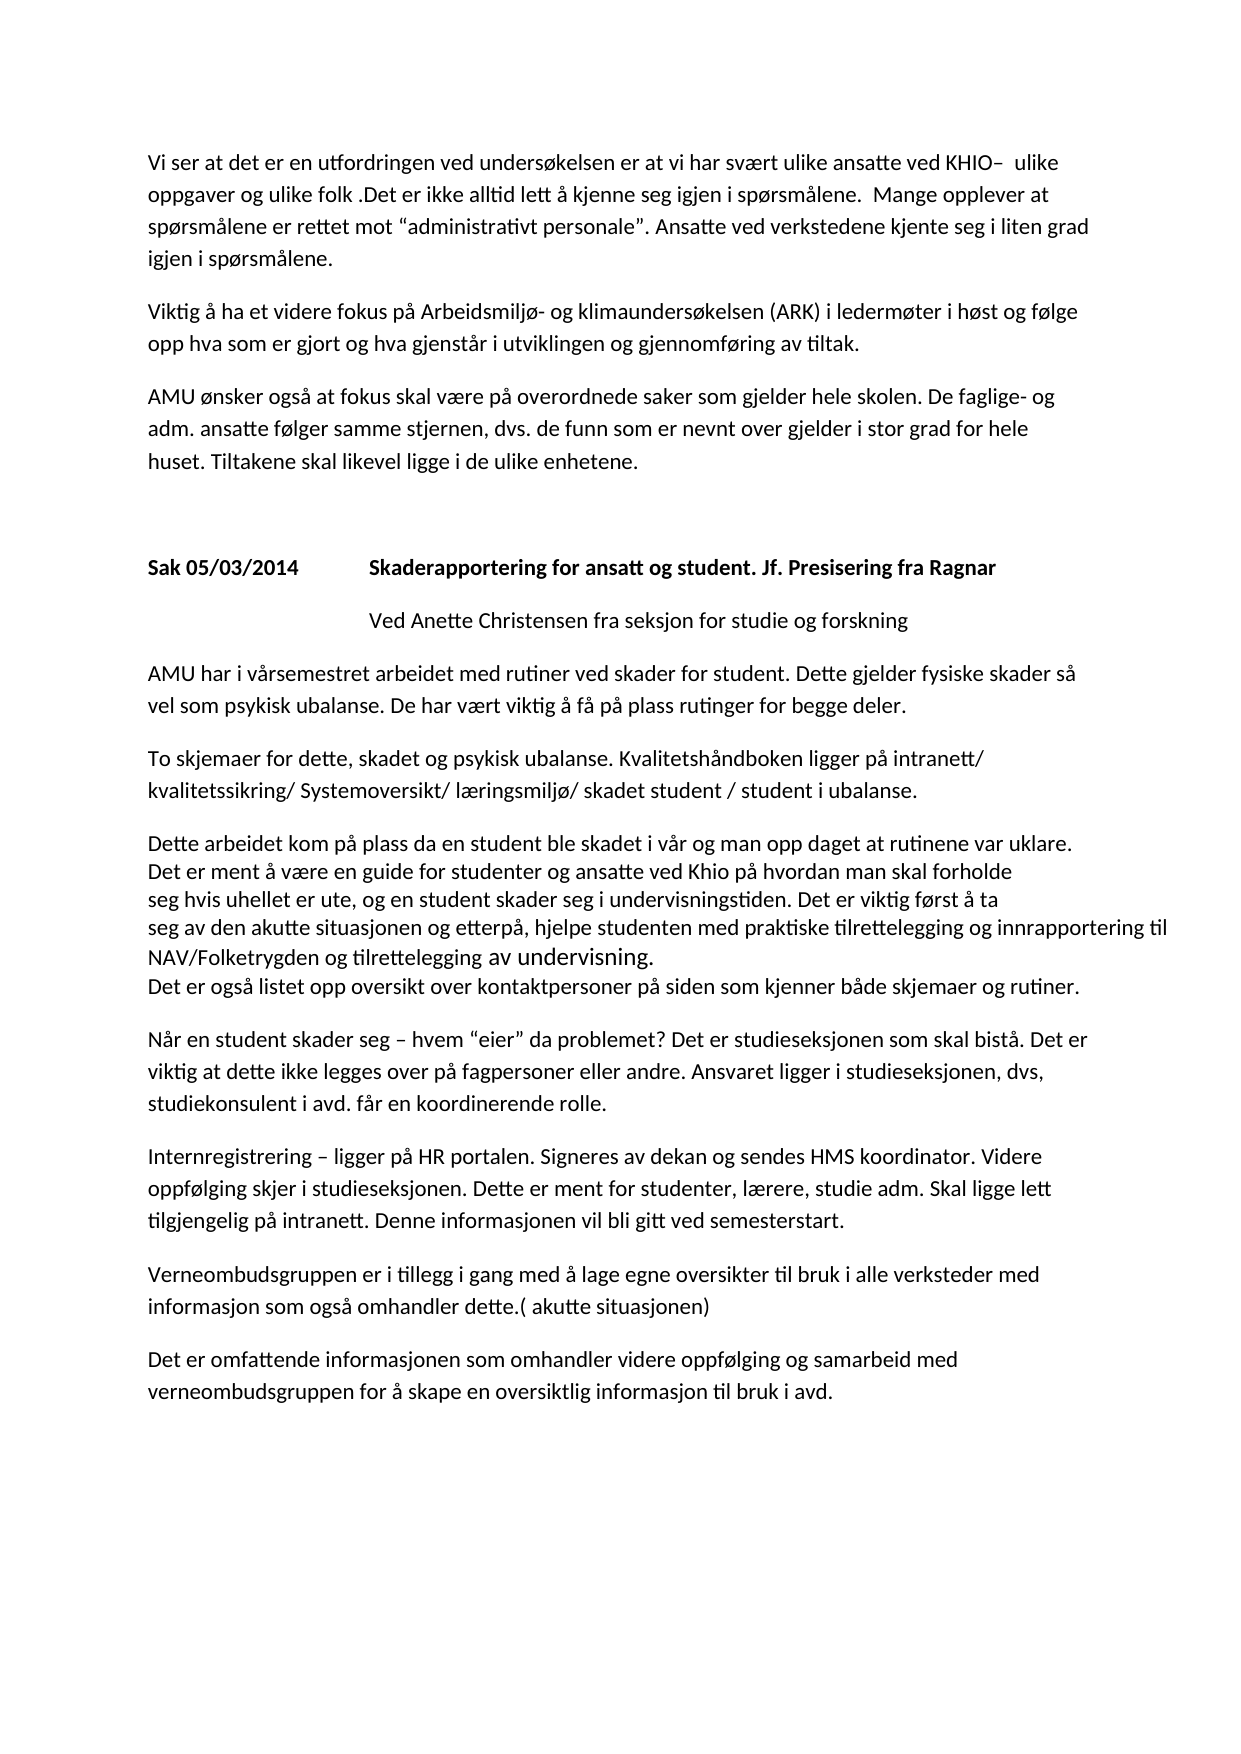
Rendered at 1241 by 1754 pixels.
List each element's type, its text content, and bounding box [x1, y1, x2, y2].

text AMU ønsker også at fokus skal være på overordnede saker som gjelder hele skolen. De faglige- og adm. ansatte følger samme stjernen, dvs. de funn som er nevnt over gjelder i stor grad for hele huset. Tiltakene skal likevel ligge i de ulike enhetene. [148, 382, 1093, 475]
text Ved Anette Christensen fra seksjon for studie og forskning [148, 606, 1093, 634]
table_header Dette arbeidet kom på plass da en student ble skadet i vår og man opp daget at rutinene var uklare. Det er ment å være en guide for studenter og ansatte ved Khio på hvordan man skal forholde seg hvis uhellet er ute, og en student skader seg i undervisningstiden. Det er viktig først å ta seg av den akutte situasjonen og etterpå, hjelpe studenten med praktiske tilrettelegging og innrapportering til NAV/Folketrygden og tilrettelegging av undervisning. [136, 829, 1240, 972]
text To skjemaer for dette, skadet og psykisk ubalanse. Kvalitetshåndboken ligger på intranett/ kvalitetssikring/ Systemoversikt/ læringsmiljø/ skadet student / student i ubalanse. [148, 744, 1093, 804]
text Verneombudsgruppen er i tillegg i gang med å lage egne oversikter til bruk i alle verksteder med informasjon som også omhandler dette.( akutte situasjonen) [148, 1260, 1093, 1320]
text Vi ser at det er en utfordringen ved undersøkelsen er at vi har svært ulike ansatte ved KHIO– ulike oppgaver og ulike folk .Det er ikke alltid lett å kjenne seg igjen i spørsmålene. Mange opplever at spørsmålene er rettet mot “administrativt personale”. Ansatte ved verkstedene kjente seg i liten grad igjen i spørsmålene. [148, 148, 1093, 272]
text Det er omfattende informasjonen som omhandler videre oppfølging og samarbeid med verneombudsgruppen for å skape en oversiktlig informasjon til bruk i avd. [148, 1345, 1093, 1405]
text AMU har i vårsemestret arbeidet med rutiner ved skader for student. Dette gjelder fysiske skader så vel som psykisk ubalanse. De har vært viktig å få på plass rutinger for begge deler. [148, 659, 1093, 719]
text Det er også listet opp oversikt over kontaktpersoner på siden som kjenner både skjemaer og rutiner. [148, 972, 1093, 1000]
text Internregistrering – ligger på HR portalen. Signeres av dekan og sendes HMS koordinator. Videre oppfølging skjer i studieseksjonen. Dette er ment for studenter, lærere, studie adm. Skal ligge lett tilgjengelig på intranett. Denne informasjonen vil bli gitt ved semesterstart. [148, 1142, 1093, 1235]
text Sak 05/03/2014 Skaderapportering for ansatt og student. Jf. Presisering fra Ragnar [148, 553, 1093, 581]
text Når en student skader seg – hvem “eier” da problemet? Det er studieseksjonen som skal bistå. Det er viktig at dette ikke legges over på fagpersoner eller andre. Ansvaret ligger i studieseksjonen, dvs, studiekonsulent i avd. får en koordinerende rolle. [148, 1025, 1093, 1117]
text Viktig å ha et videre fokus på Arbeidsmiljø- og klimaundersøkelsen (ARK) i ledermøter i høst og følge opp hva som er gjort og hva gjenstår i utviklingen og gjennomføring av tiltak. [148, 297, 1093, 357]
